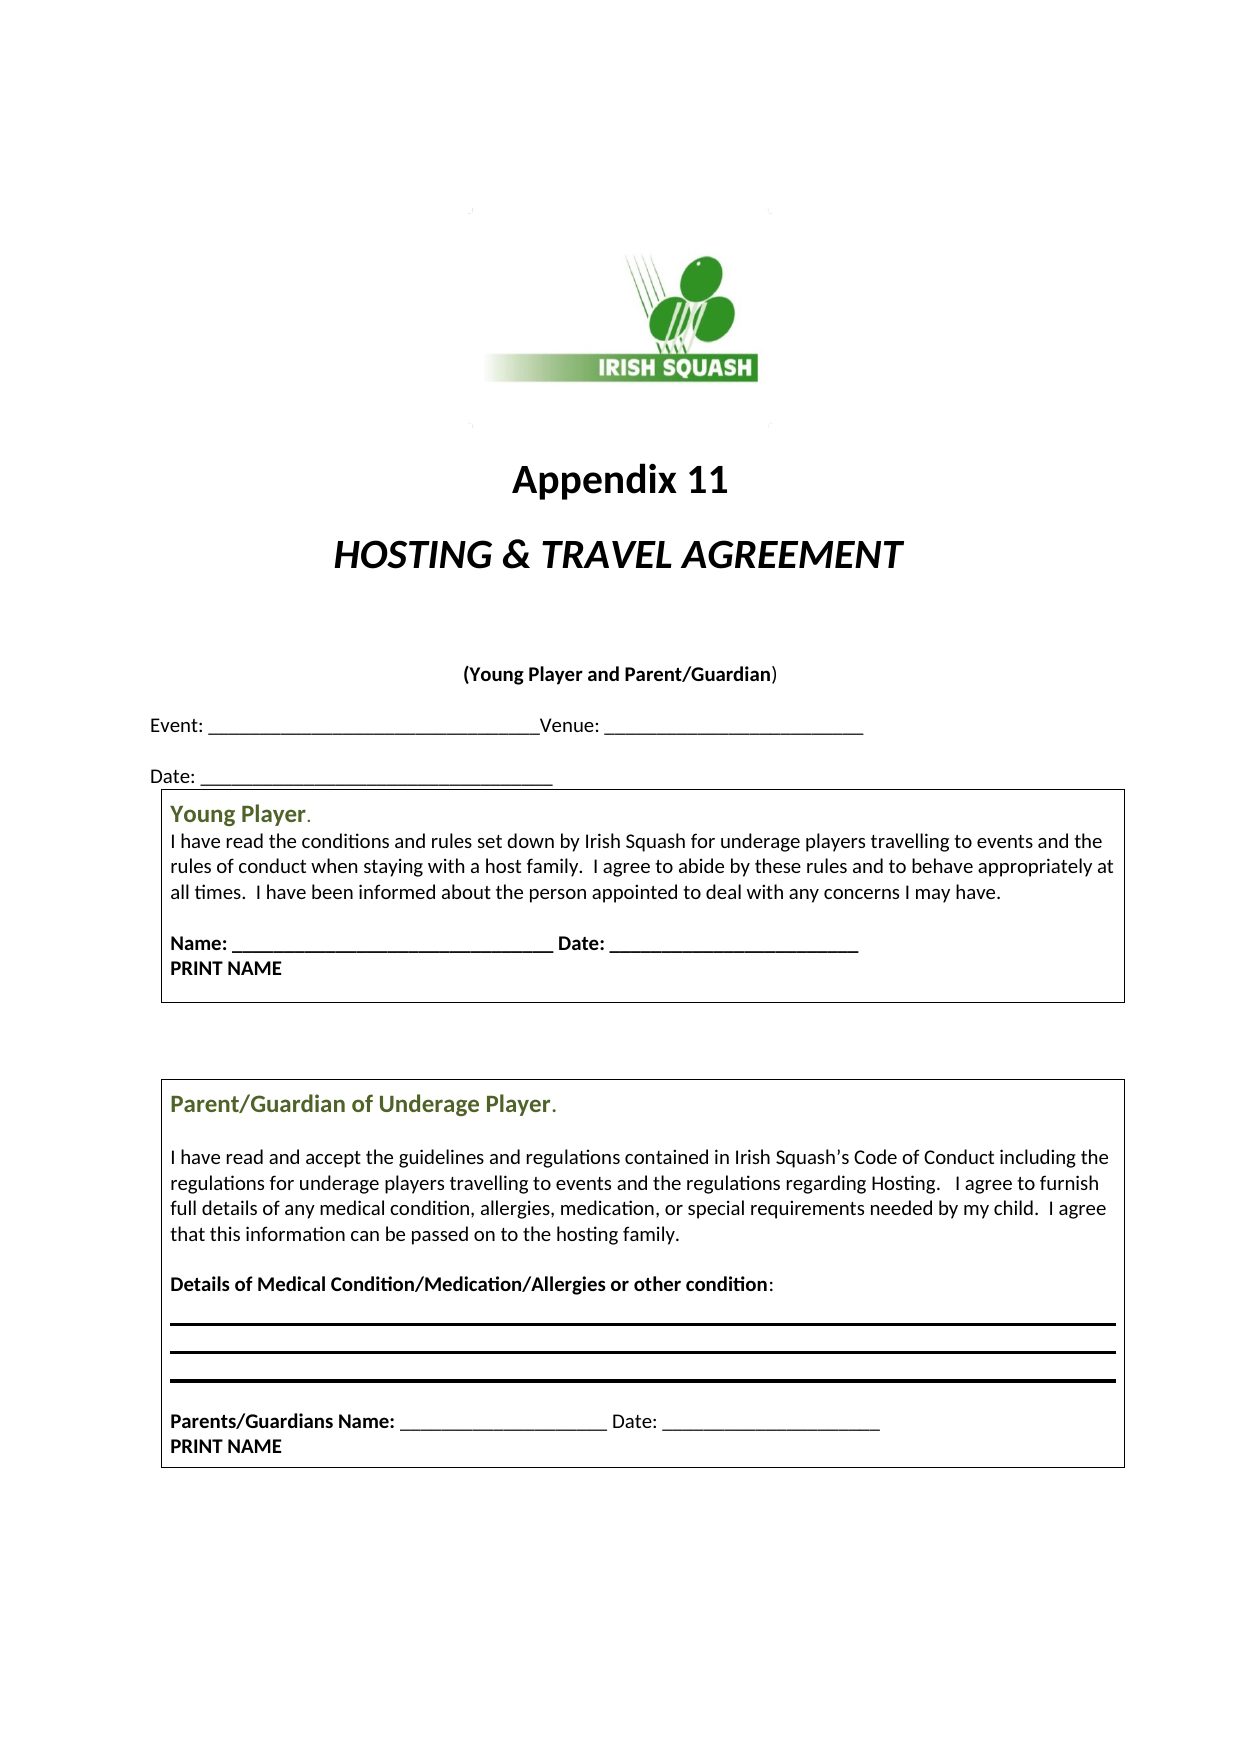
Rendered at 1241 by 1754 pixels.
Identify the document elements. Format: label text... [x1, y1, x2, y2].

text Event: ________________________________Venue: _________________________ [150, 712, 1090, 738]
text (Young Player and Parent/Guardian) [150, 661, 1090, 687]
text Date: __________________________________ [150, 763, 1090, 788]
text Appendix 11 [150, 453, 1090, 503]
table_header Young Player. I have read the conditions and rules set down by Irish Squash for underage players travelling to events and the rules of conduct when staying with a host family. I agree to abide by these rules and to behave appropriately at all times. I have been informed about the person appointed to deal with any concerns I may have. Name: _______________________________ Date: ________________________ PRINT NAME [162, 790, 1124, 1002]
table_header Parent/Guardian of Underage Player. I have read and accept the guidelines and regulations contained in Irish Squash’s Code of Conduct including the regulations for underage players travelling to events and the regulations regarding Hosting. I agree to furnish full details of any medical condition, allergies, medication, or special requirements needed by my child. I agree that this information can be passed on to the hosting family. Details of Medical Condition/Medication/Allergies or other condition: Parents/Guardians Name: ____________________ Date: _____________________ PRINT NAME [162, 1080, 1124, 1467]
picture [467, 208, 773, 428]
text HOSTING & TRAVEL AGREEMENT [150, 528, 1090, 579]
